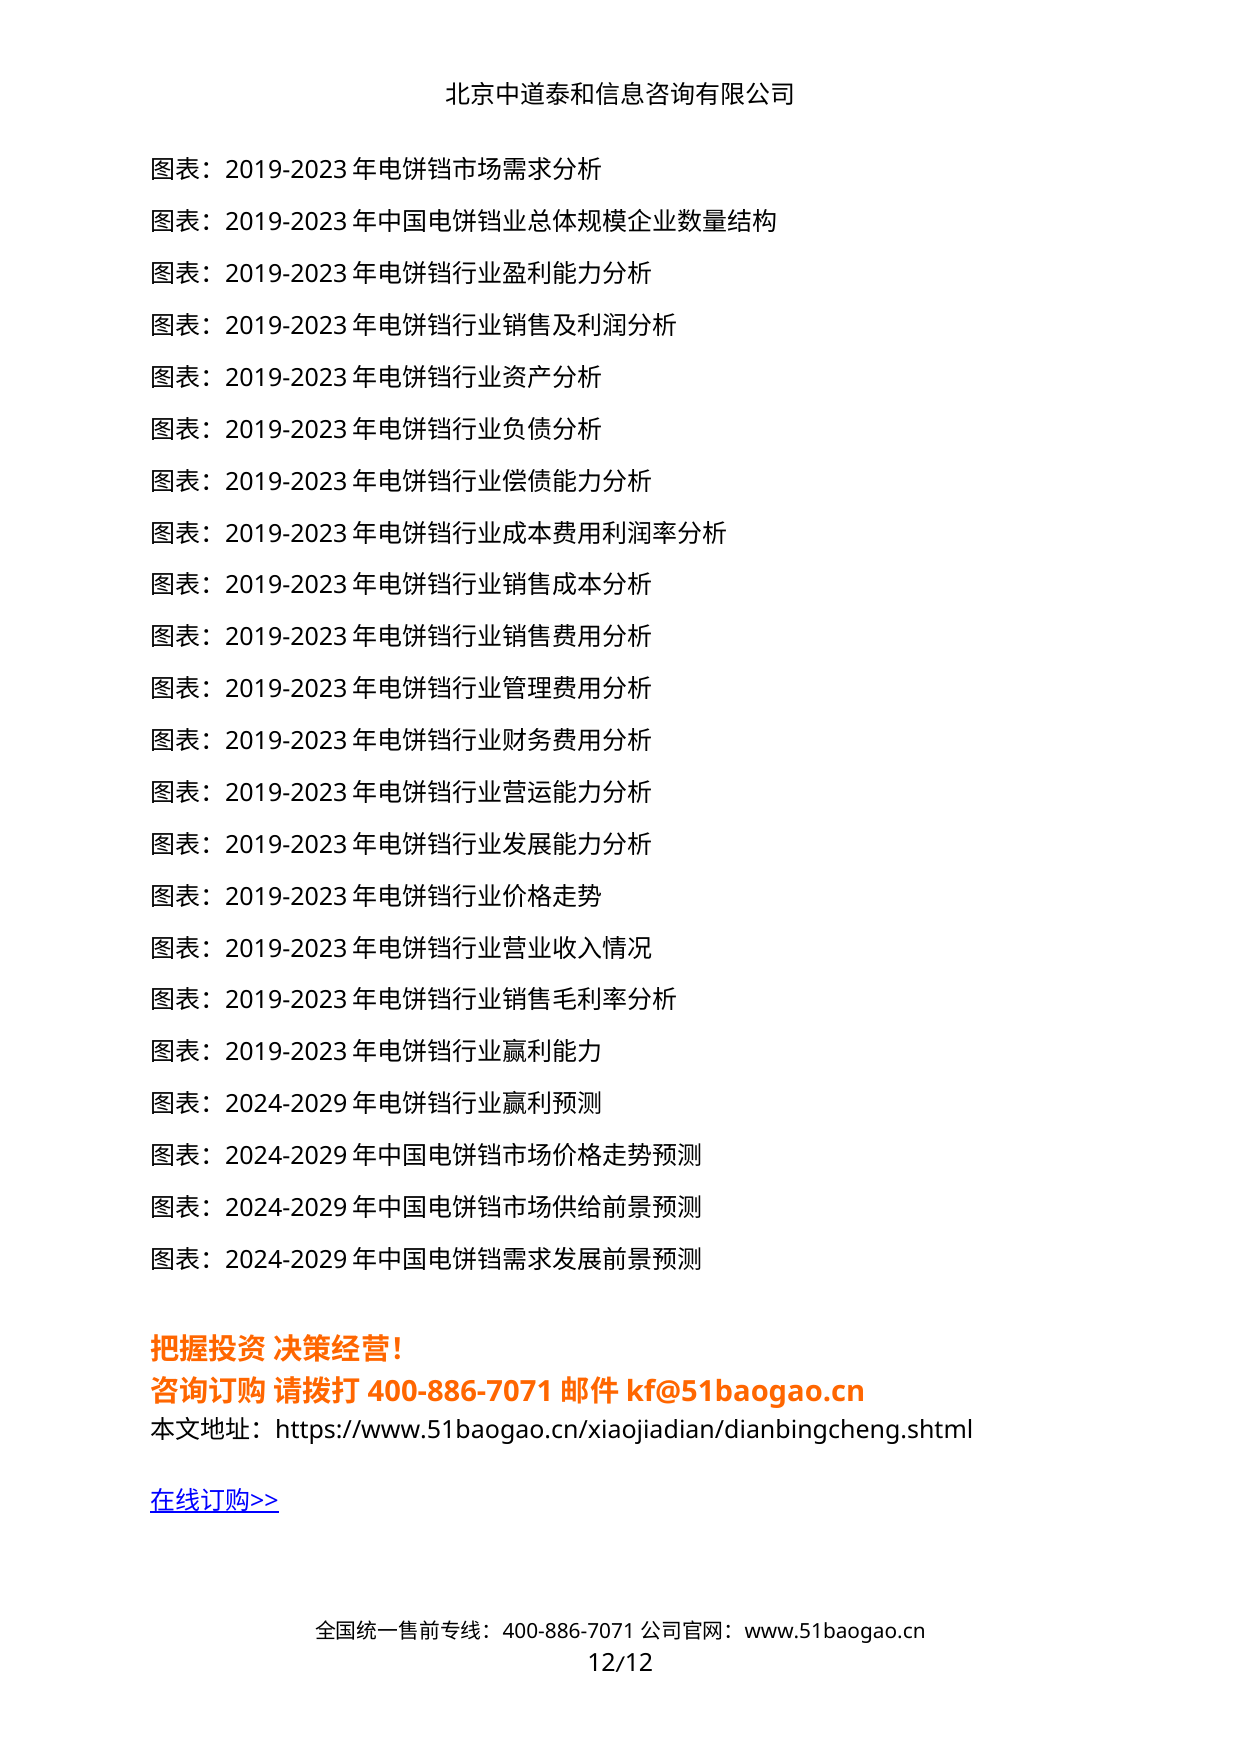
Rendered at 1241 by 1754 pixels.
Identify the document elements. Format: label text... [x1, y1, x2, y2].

text 图表：2024-2029年中国电饼铛需求发展前景预测 [150, 1239, 1090, 1276]
text 图表：2019-2023年电饼铛行业盈利能力分析 [150, 254, 1090, 290]
text 在线订购>> [150, 1446, 1090, 1517]
text 图表：2019-2023年电饼铛行业销售费用分析 [150, 617, 1090, 653]
text 图表：2019-2023年电饼铛行业营业收入情况 [150, 928, 1090, 964]
text 图表：2019-2023年电饼铛行业偿债能力分析 [150, 461, 1090, 497]
text 图表：2019-2023年电饼铛行业营运能力分析 [150, 772, 1090, 809]
text 图表：2019-2023年电饼铛行业财务费用分析 [150, 721, 1090, 757]
text 图表：2019-2023年电饼铛行业价格走势 [150, 876, 1090, 912]
text 图表：2024-2029年中国电饼铛市场价格走势预测 [150, 1136, 1090, 1172]
text 图表：2019-2023年电饼铛行业成本费用利润率分析 [150, 513, 1090, 549]
text 图表：2019-2023年电饼铛行业发展能力分析 [150, 824, 1090, 861]
text 图表：2019-2023年电饼铛行业资产分析 [150, 357, 1090, 394]
text 图表：2019-2023年电饼铛行业销售成本分析 [150, 565, 1090, 601]
text 图表：2019-2023年电饼铛行业管理费用分析 [150, 669, 1090, 705]
text 图表：2024-2029年电饼铛行业赢利预测 [150, 1084, 1090, 1120]
text 图表：2019-2023年电饼铛行业赢利能力 [150, 1032, 1090, 1068]
text 图表：2019-2023年电饼铛市场需求分析 [150, 150, 1090, 186]
text 图表：2019-2023年电饼铛行业负债分析 [150, 409, 1090, 446]
text 图表：2019-2023年中国电饼铛业总体规模企业数量结构 [150, 202, 1090, 238]
text 把握投资 决策经营！咨询订购 请拨打 400-886-7071 邮件 kf@51baogao.cn本文地址：https://www.51baogao.cn/xiaojiadian/dianbingcheng.shtml [150, 1291, 1090, 1446]
text 图表：2019-2023年电饼铛行业销售毛利率分析 [150, 980, 1090, 1016]
text 图表：2024-2029年中国电饼铛市场供给前景预测 [150, 1187, 1090, 1224]
text 图表：2019-2023年电饼铛行业销售及利润分析 [150, 306, 1090, 342]
